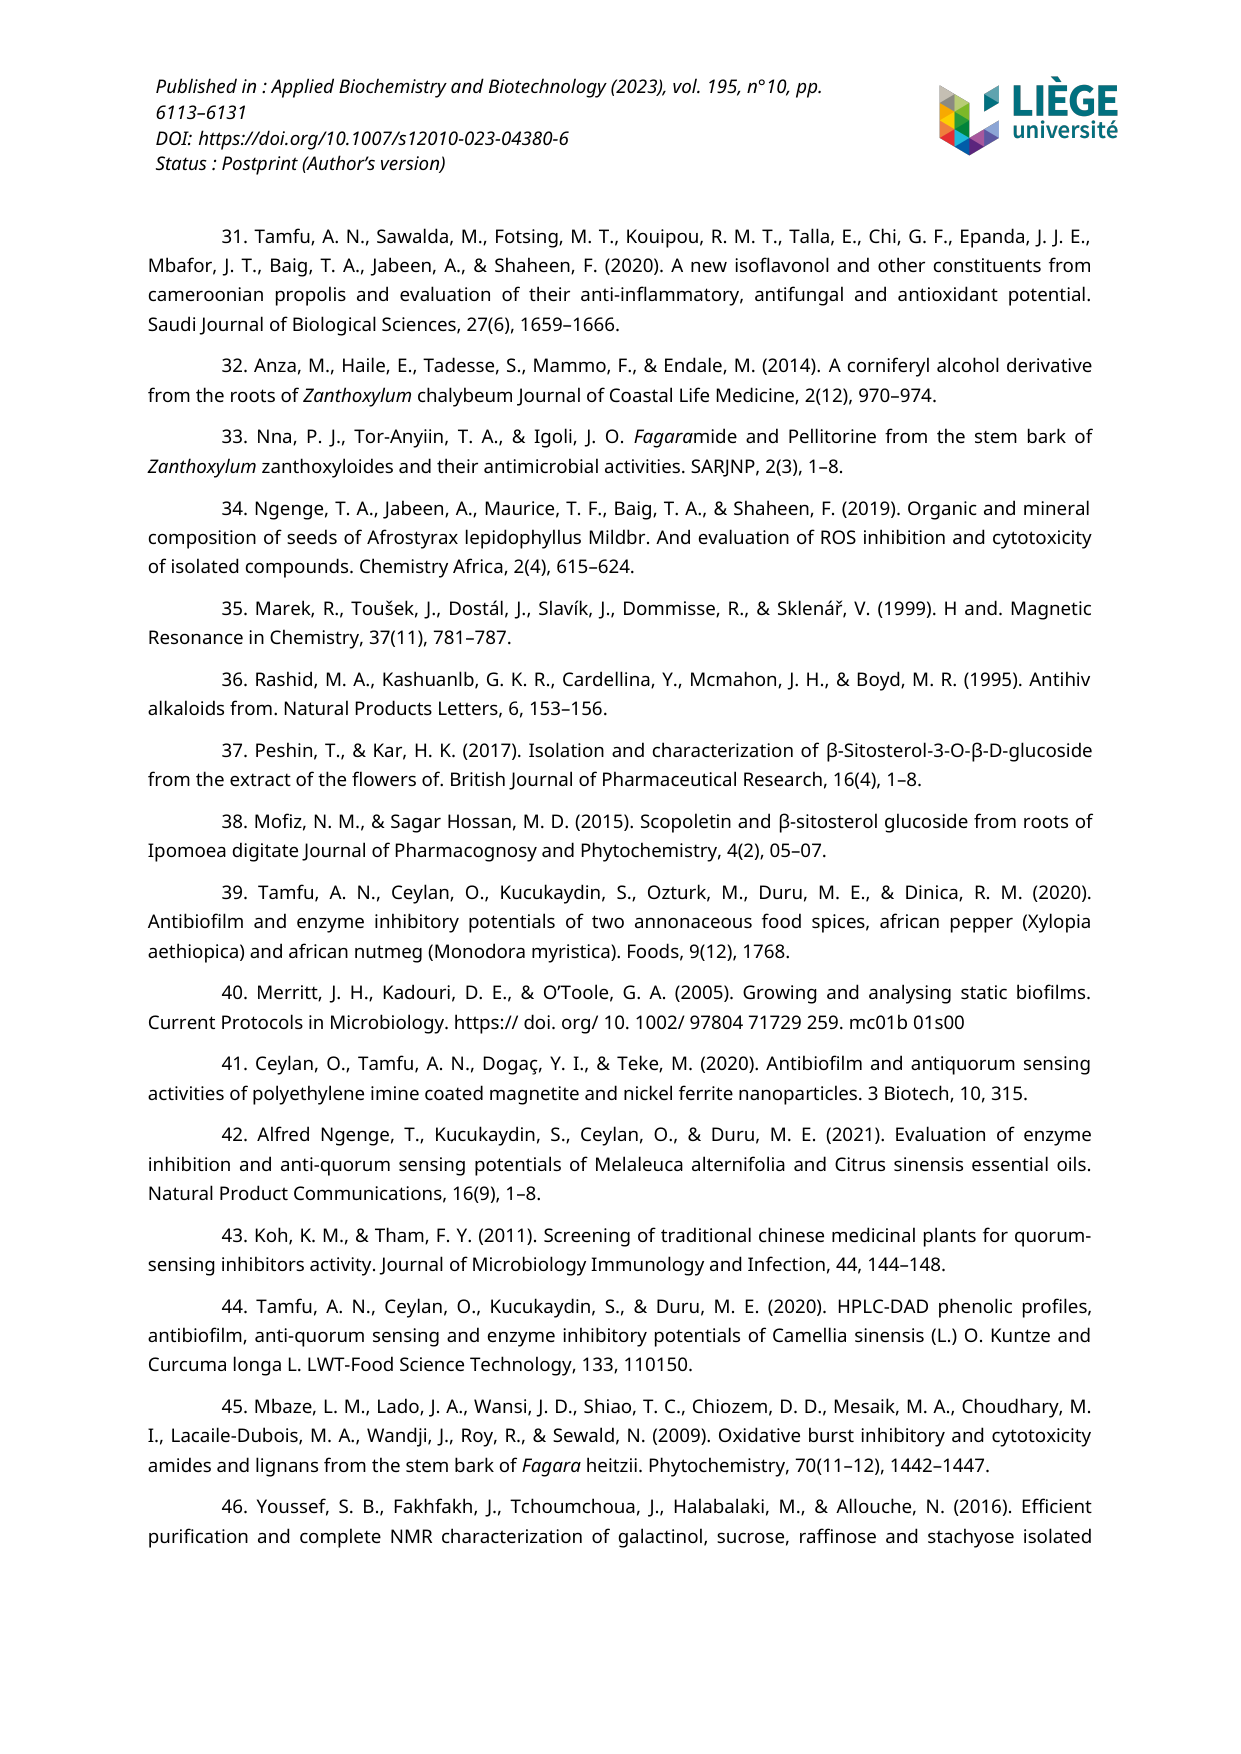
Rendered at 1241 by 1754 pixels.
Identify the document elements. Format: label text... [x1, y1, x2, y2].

text 35. Marek, R., Toušek, J., Dostál, J., Slavík, J., Dommisse, R., & Sklenář, V. (1999). H and. Magnetic Resonance in Chemistry, 37(11), 781–787. [148, 595, 1093, 650]
text 44. Tamfu, A. N., Ceylan, O., Kucukaydin, S., & Duru, M. E. (2020). HPLC-DAD phenolic profiles, antibiofilm, anti-quorum sensing and enzyme inhibitory potentials of Camellia sinensis (L.) O. Kuntze and Curcuma longa L. LWT-Food Science Technology, 133, 110150. [148, 1293, 1093, 1377]
text 36. Rashid, M. A., Kashuanlb, G. K. R., Cardellina, Y., Mcmahon, J. H., & Boyd, M. R. (1995). Antihiv alkaloids from. Natural Products Letters, 6, 153–156. [148, 666, 1093, 721]
text 41. Ceylan, O., Tamfu, A. N., Dogaç, Y. I., & Teke, M. (2020). Antibiofilm and antiquorum sensing activities of polyethylene imine coated magnetite and nickel ferrite nanoparticles. 3 Biotech, 10, 315. [148, 1051, 1093, 1106]
text 38. Mofiz, N. M., & Sagar Hossan, M. D. (2015). Scopoletin and β-sitosterol glucoside from roots of Ipomoea digitate Journal of Pharmacognosy and Phytochemistry, 4(2), 05–07. [148, 808, 1093, 863]
text 43. Koh, K. M., & Tham, F. Y. (2011). Screening of traditional chinese medicinal plants for quorum-sensing inhibitors activity. Journal of Microbiology Immunology and Infection, 44, 144–148. [148, 1222, 1093, 1277]
text 31. Tamfu, A. N., Sawalda, M., Fotsing, M. T., Kouipou, R. M. T., Talla, E., Chi, G. F., Epanda, J. J. E., Mbafor, J. T., Baig, T. A., Jabeen, A., & Shaheen, F. (2020). A new isoflavonol and other constituents from cameroonian propolis and evaluation of their anti-inflammatory, antifungal and antioxidant potential. Saudi Journal of Biological Sciences, 27(6), 1659–1666. [148, 223, 1093, 337]
picture [914, 73, 1123, 173]
text 39. Tamfu, A. N., Ceylan, O., Kucukaydin, S., Ozturk, M., Duru, M. E., & Dinica, R. M. (2020). Antibiofilm and enzyme inhibitory potentials of two annonaceous food spices, african pepper (Xylopia aethiopica) and african nutmeg (Monodora myristica). Foods, 9(12), 1768. [148, 879, 1093, 963]
text 34. Ngenge, T. A., Jabeen, A., Maurice, T. F., Baig, T. A., & Shaheen, F. (2019). Organic and mineral composition of seeds of Afrostyrax lepidophyllus Mildbr. And evaluation of ROS inhibition and cytotoxicity of isolated compounds. Chemistry Africa, 2(4), 615–624. [148, 495, 1093, 579]
text 33. Nna, P. J., Tor-Anyiin, T. A., & Igoli, J. O. Fagaramide and Pellitorine from the stem bark of Zanthoxylum zanthoxyloides and their antimicrobial activities. SARJNP, 2(3), 1–8. [148, 424, 1093, 479]
text 45. Mbaze, L. M., Lado, J. A., Wansi, J. D., Shiao, T. C., Chiozem, D. D., Mesaik, M. A., Choudhary, M. I., Lacaile-Dubois, M. A., Wandji, J., Roy, R., & Sewald, N. (2009). Oxidative burst inhibitory and cytotoxicity amides and lignans from the stem bark of Fagara heitzii. Phytochemistry, 70(11–12), 1442–1447. [148, 1393, 1093, 1477]
text 37. Peshin, T., & Kar, H. K. (2017). Isolation and characterization of β-Sitosterol-3-O-β-D-glucoside from the extract of the flowers of. British Journal of Pharmaceutical Research, 16(4), 1–8. [148, 737, 1093, 792]
text 40. Merritt, J. H., Kadouri, D. E., & O’Toole, G. A. (2005). Growing and analysing static biofilms. Current Protocols in Microbiology. https:// doi. org/ 10. 1002/ 97804 71729 259. mc01b 01s00 [148, 980, 1093, 1034]
text 42. Alfred Ngenge, T., Kucukaydin, S., Ceylan, O., & Duru, M. E. (2021). Evaluation of enzyme inhibition and anti-quorum sensing potentials of Melaleuca alternifolia and Citrus sinensis essential oils. Natural Product Communications, 16(9), 1–8. [148, 1122, 1093, 1206]
text 32. Anza, M., Haile, E., Tadesse, S., Mammo, F., & Endale, M. (2014). A corniferyl alcohol derivative from the roots of Zanthoxylum chalybeum Journal of Coastal Life Medicine, 2(12), 970–974. [148, 353, 1093, 408]
